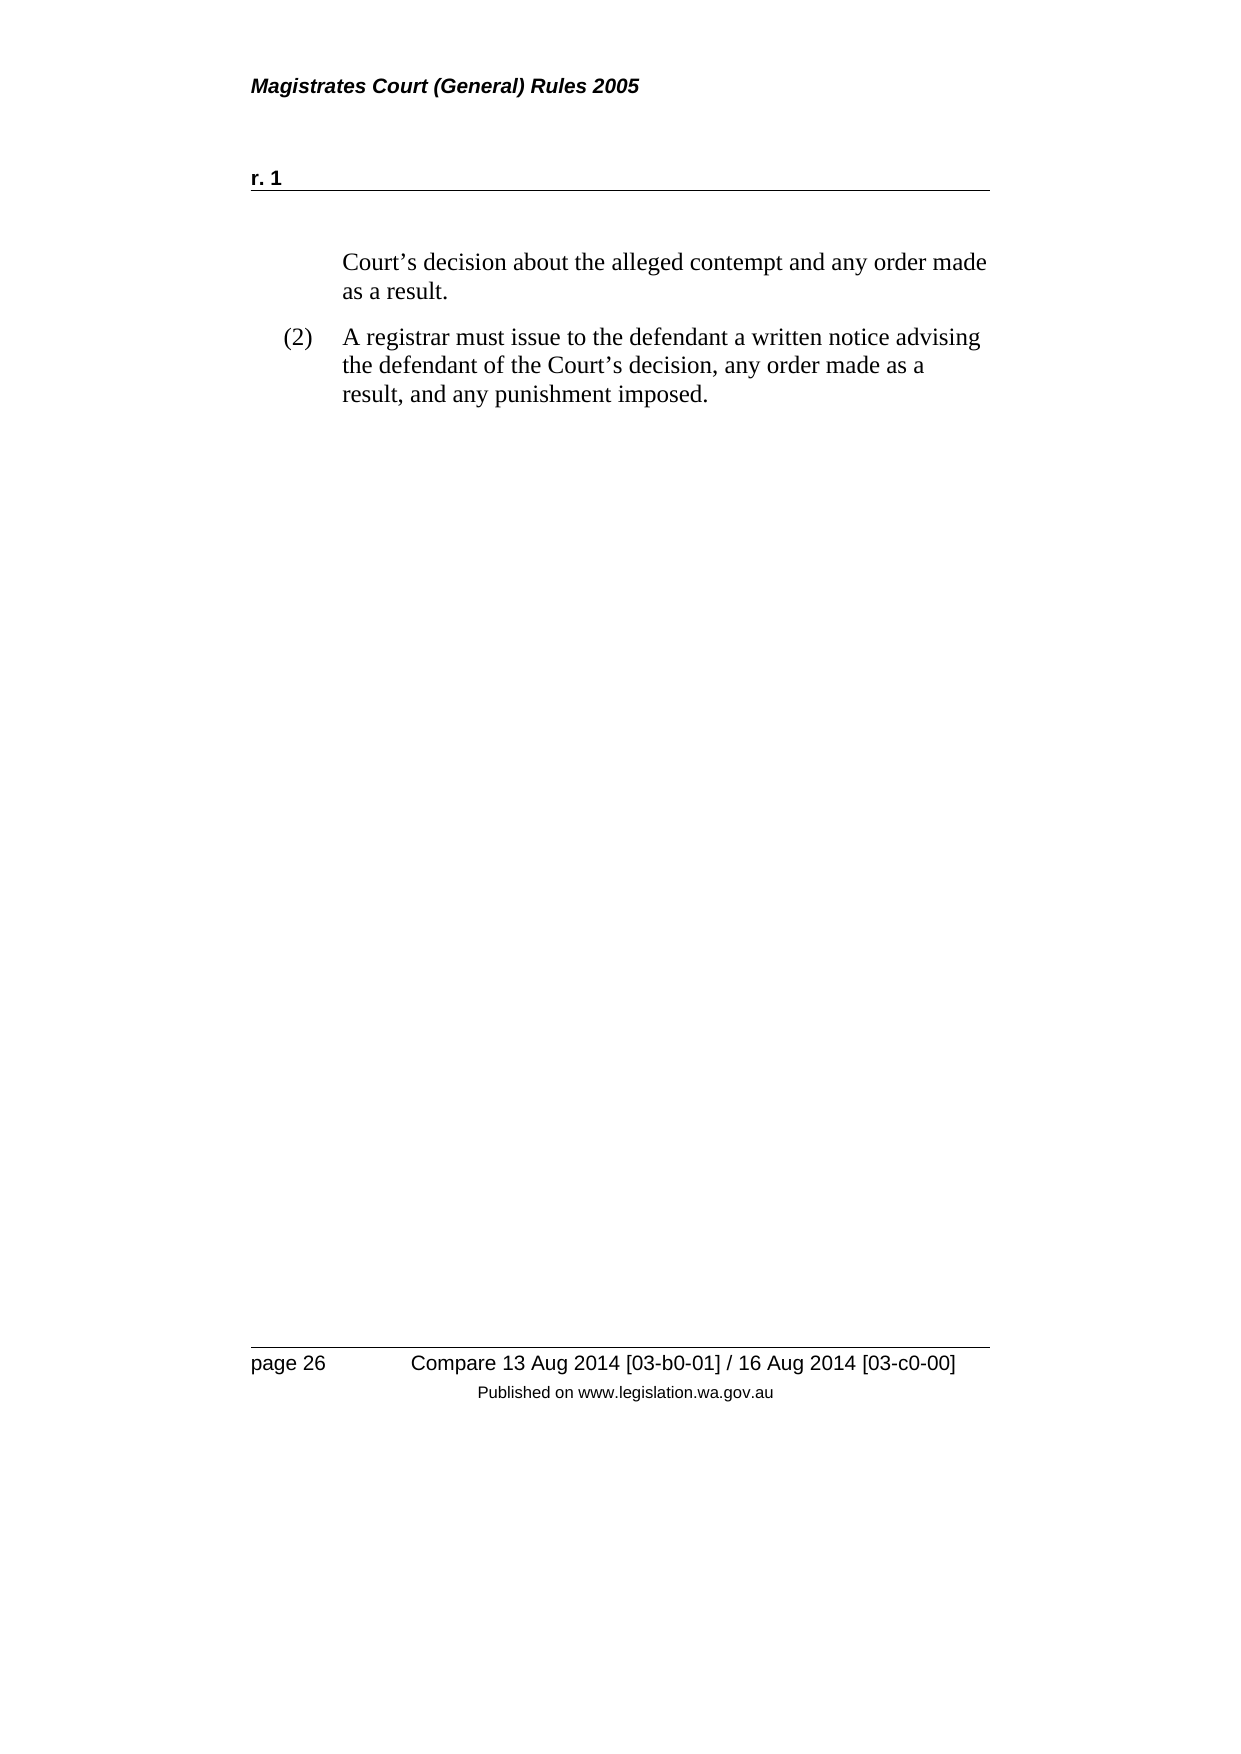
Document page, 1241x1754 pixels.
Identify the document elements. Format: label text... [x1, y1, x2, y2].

text (2) A registrar must issue to the defendant a written notice advising the defendant of the Court’s decision, any order made as a result, and any punishment imposed. [251, 322, 990, 408]
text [251, 247, 990, 305]
